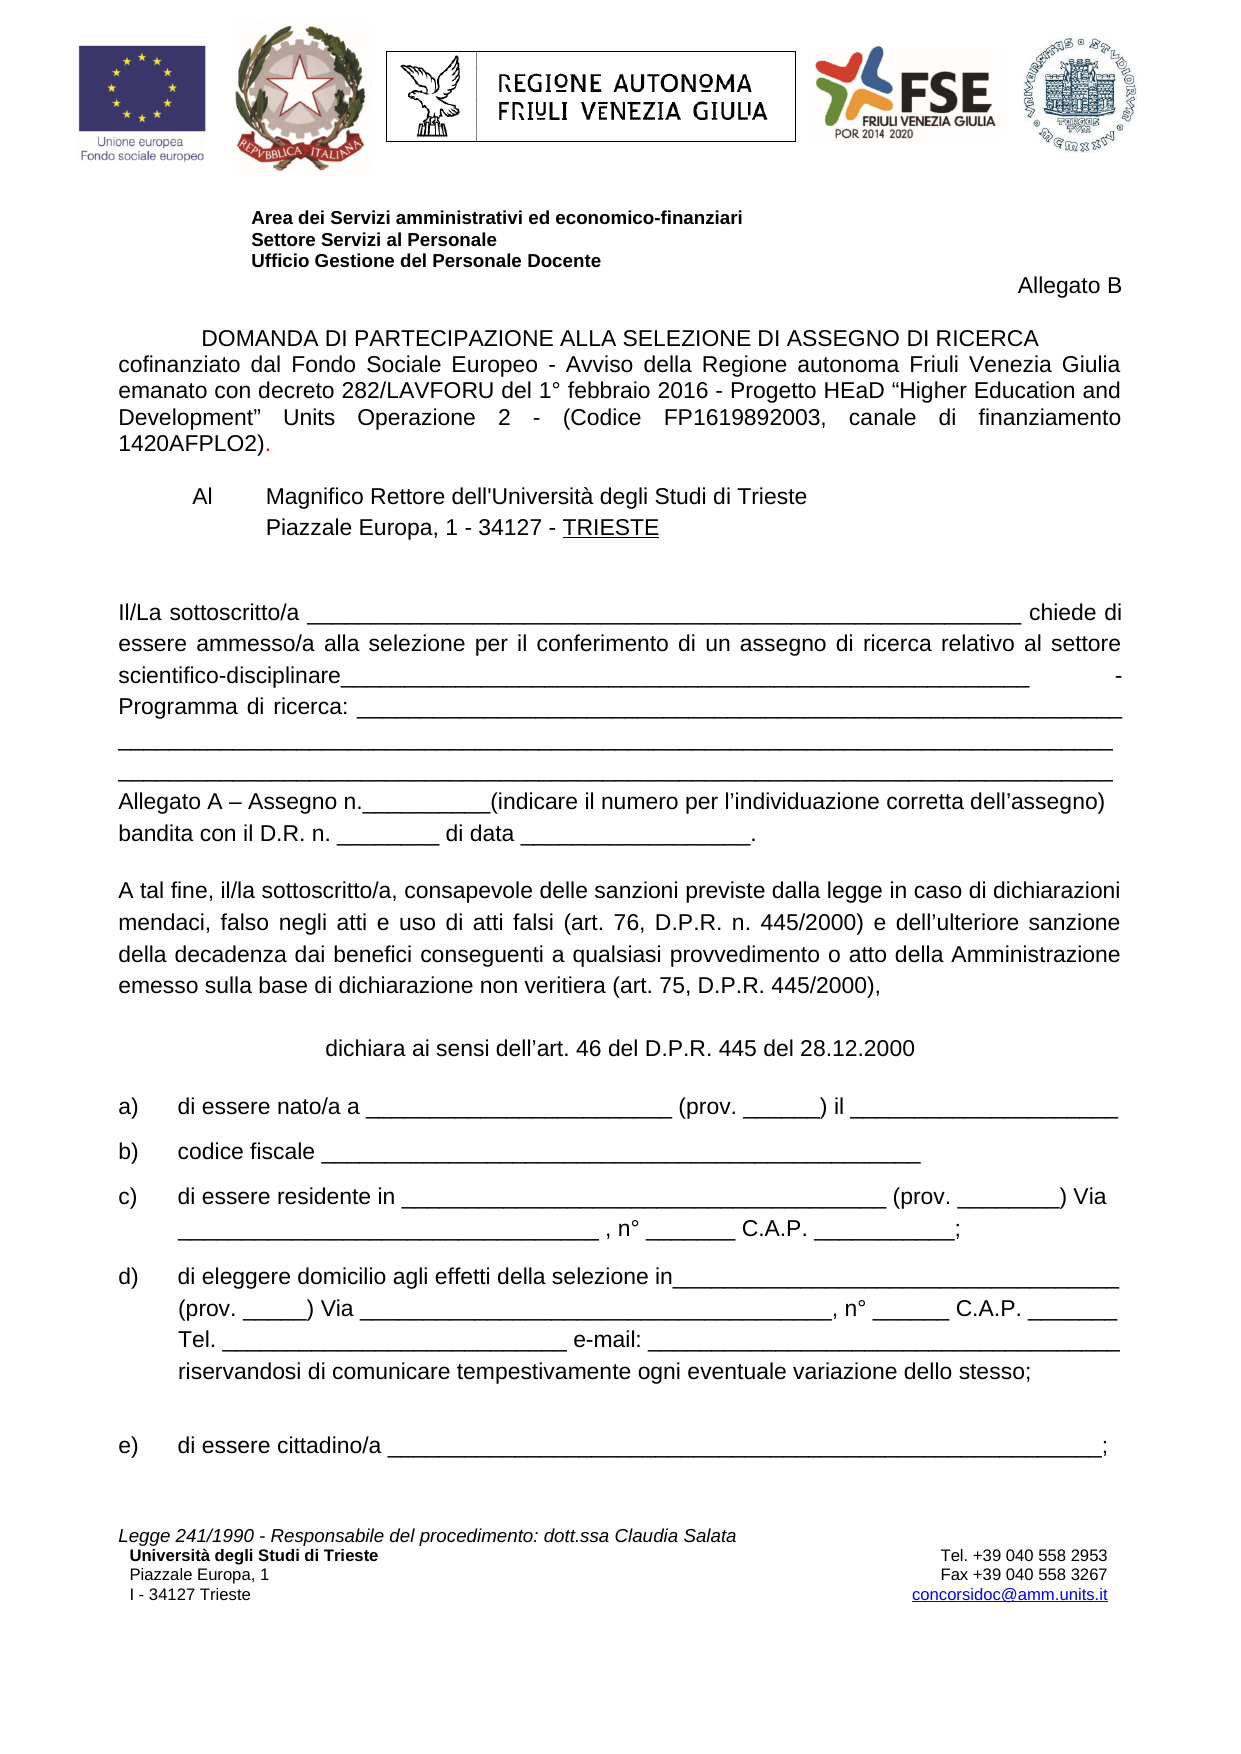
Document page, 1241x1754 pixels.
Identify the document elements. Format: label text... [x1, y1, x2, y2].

list di eleggere domicilio agli effetti della selezione in___________________________________ (prov. _____) Via _____________________________________, n° ______ C.A.P. _______ Tel. ___________________________ e-mail: _____________________________________ riservandosi di comunicare tempestivamente ogni eventuale variazione dello stesso; [118, 1263, 1122, 1384]
list di essere nato/a a ________________________ (prov. ______) il _____________________ [118, 1093, 1122, 1119]
picture [808, 45, 1003, 141]
text DOMANDA DI PARTECIPAZIONE ALLA SELEZIONE DI ASSEGNO DI RICERCA [118, 324, 1122, 351]
picture [230, 20, 373, 177]
text ______________________________________________________________________________ [118, 756, 1122, 783]
text Al Magnifico Rettore dell'Università degli Studi di Trieste [118, 483, 1122, 509]
text Il/La sottoscritto/a ________________________________________________________ chiede di essere ammesso/a alla selezione per il conferimento di un assegno di ricerca relativo al settore scientifico-disciplinare______________________________________________________ - Programma di ricerca: ____________________________________________________________ ______________________________________________________________________________ [118, 598, 1122, 751]
text bandita con il D.R. n. ________ di data __________________. [118, 819, 1122, 846]
text dichiara ai sensi dell’art. 46 del D.P.R. 445 del 28.12.2000 [118, 1035, 1122, 1062]
text cofinanziato dal Fondo Sociale Europeo - Avviso della Regione autonoma Friuli Venezia Giulia emanato con decreto 282/LAVFORU del 1° febbraio 2016 - Progetto HEaD “Higher Education and Development” Units Operazione 2 - (Codice FP1619892003, canale di finanziamento 1420AFPLO2). [118, 351, 1122, 456]
list codice fiscale _______________________________________________ [118, 1138, 1122, 1164]
text Piazzale Europa, 1 - 34127 - TRIESTE [118, 514, 1122, 541]
list di essere residente in ______________________________________ (prov. ________) Via _________________________________ , n° _______ C.A.P. ___________; [118, 1183, 1122, 1241]
list di essere cittadino/a ________________________________________________________; [118, 1432, 1122, 1459]
text A tal fine, il/la sottoscritto/a, consapevole delle sanzioni previste dalla legge in caso di dichiarazioni mendaci, falso negli atti e uso di atti falsi (art. 76, D.P.R. n. 445/2000) e dell’ulteriore sanzione della decadenza dai benefici conseguenti a qualsiasi provvedimento o atto della Amministrazione emesso sulla base di dichiarazione non veritiera (art. 75, D.P.R. 445/2000), [118, 877, 1122, 998]
text Allegato A – Assegno n.__________(indicare il numero per l’individuazione corretta dell’assegno) [118, 788, 1122, 814]
picture [1018, 28, 1144, 162]
picture [77, 45, 206, 162]
text Allegato B [118, 272, 1122, 298]
